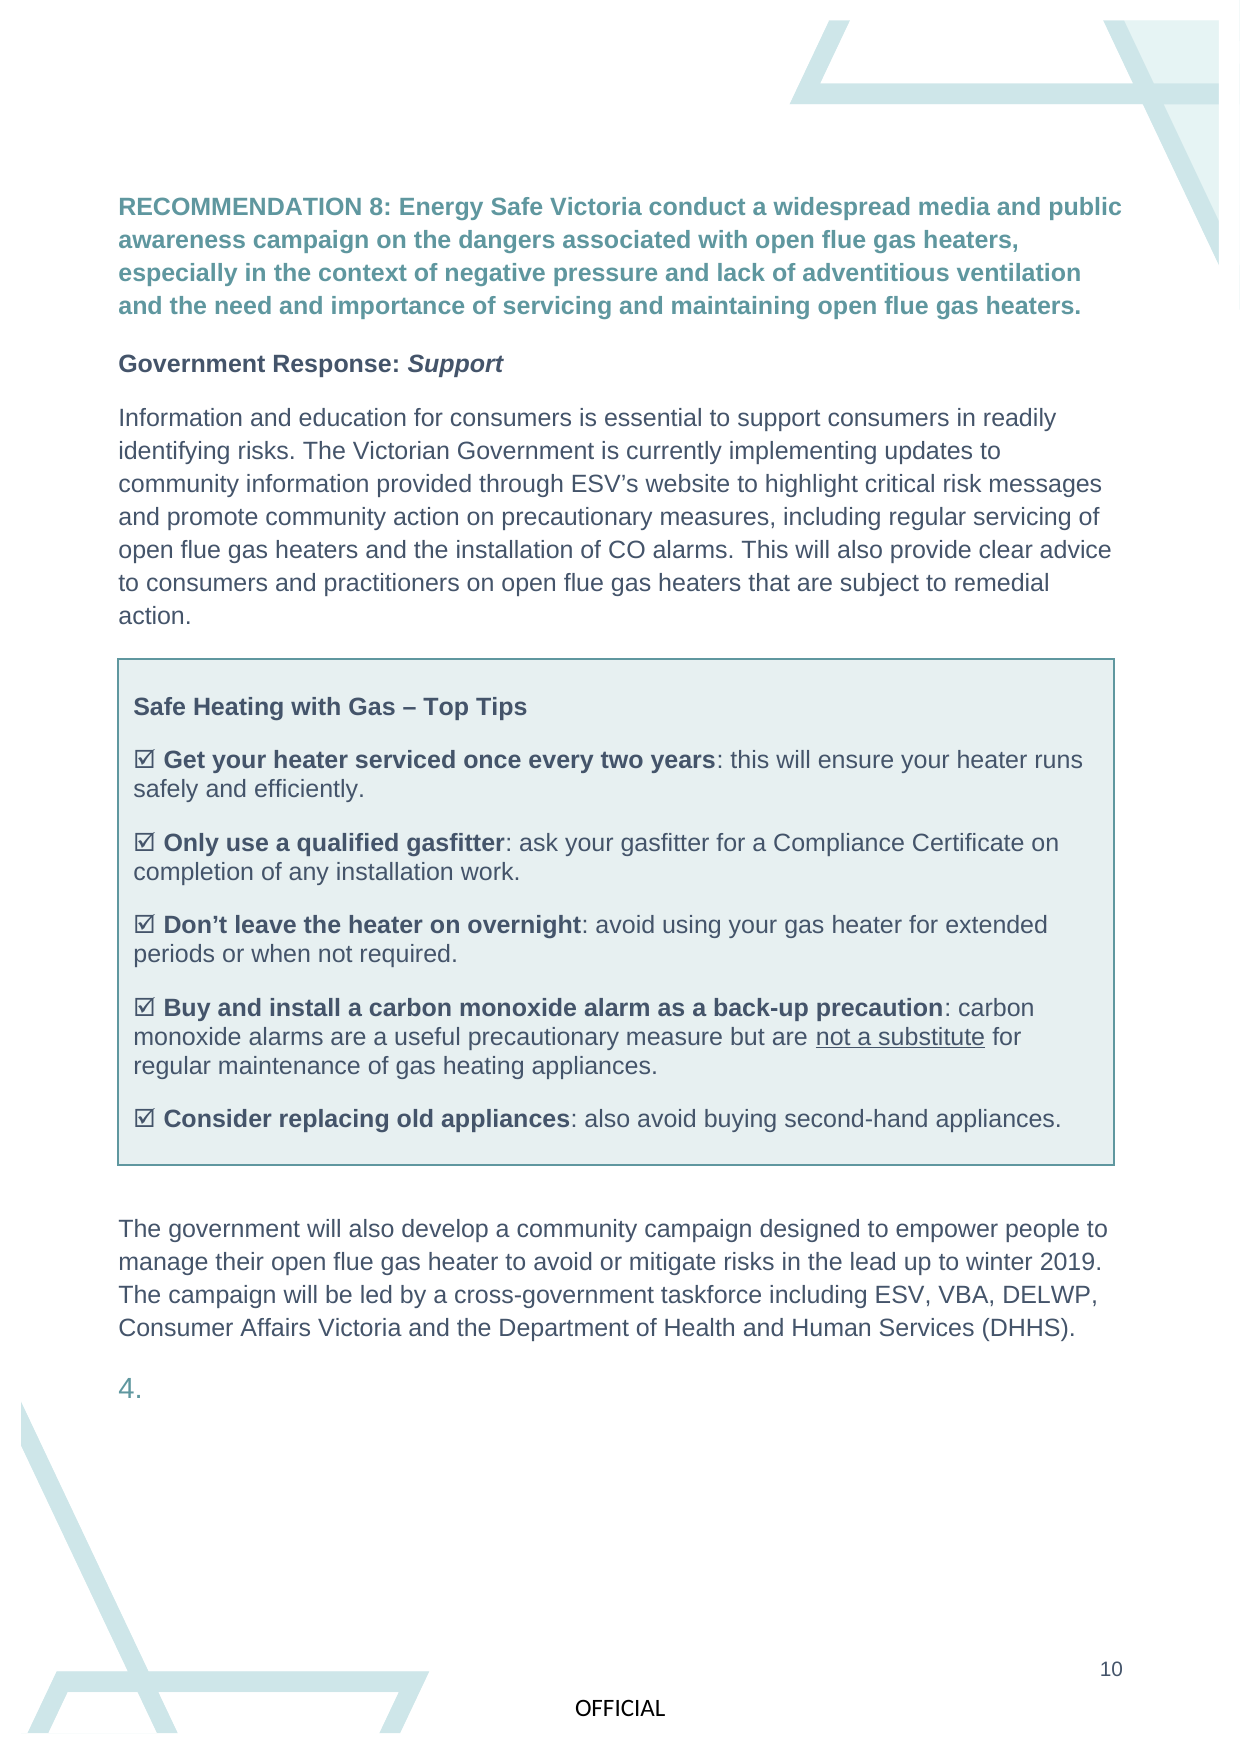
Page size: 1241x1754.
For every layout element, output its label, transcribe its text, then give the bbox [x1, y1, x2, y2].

subtitle Recommendation 8: Energy Safe Victoria conduct a widespread media and public awareness campaign on the dangers associated with open flue gas heaters, especially in the context of negative pressure and lack of adventitious ventilation and the need and importance of servicing and maintaining open flue gas heaters. [118, 192, 1123, 320]
text Information and education for consumers is essential to support consumers in readily identifying risks. The Victorian Government is currently implementing updates to community information provided through ESV’s website to highlight critical risk messages and promote community action on precautionary measures, including regular servicing of open flue gas heaters and the installation of CO alarms. This will also provide clear advice to consumers and practitioners on open flue gas heaters that are subject to remedial action. [118, 403, 1123, 630]
picture [0, 0, 1240, 1754]
text Government Response: Support [118, 349, 1123, 378]
text The government will also develop a community campaign designed to empower people to manage their open flue gas heater to avoid or mitigate risks in the lead up to winter 2019. The campaign will be led by a cross-government taskforce including ESV, VBA, DELWP, Consumer Affairs Victoria and the Department of Health and Human Services (DHHS). [118, 1181, 1123, 1342]
